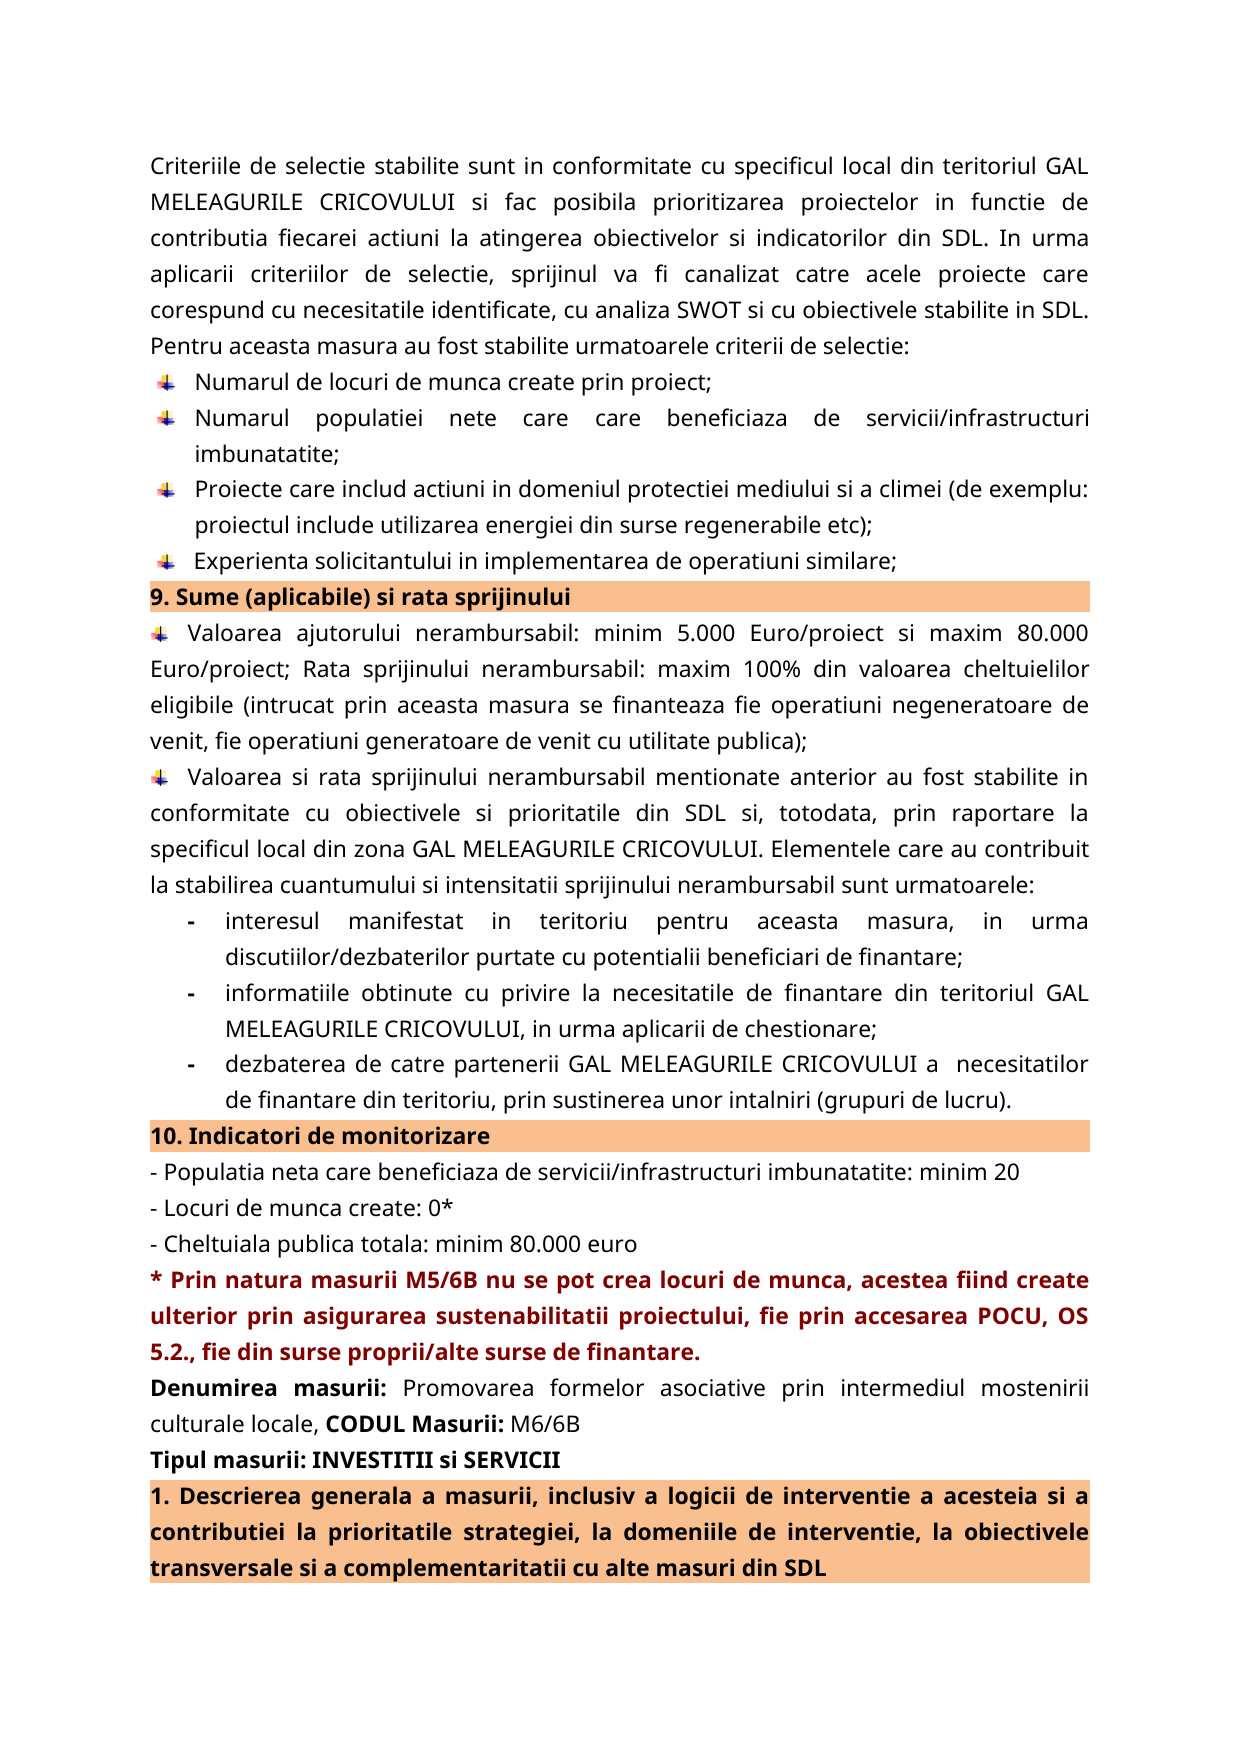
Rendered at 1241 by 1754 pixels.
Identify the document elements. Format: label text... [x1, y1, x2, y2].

picture [157, 481, 175, 498]
picture [151, 768, 168, 786]
text 1. Descrierea generala a masurii, inclusiv a logicii de interventie a acesteia si a contributiei la prioritatile strategiei, la domeniile de interventie, la obiectivele transversale si a complementaritatii cu alte masuri din SDL [150, 1480, 1090, 1583]
text - Populatia neta care beneficiaza de servicii/infrastructuri imbunatatite: minim 20 [150, 1156, 1090, 1187]
text 10. Indicatori de monitorizare [150, 1120, 1090, 1152]
list Numarul de locuri de munca create prin proiect; [157, 366, 1090, 397]
picture [157, 553, 175, 570]
list interesul manifestat in teritoriu pentru aceasta masura, in urma discutiilor/dezbaterilor purtate cu potentialii beneficiari de finantare; [187, 905, 1090, 972]
text Tipul masurii: INVESTITII si SERVICII [150, 1444, 1090, 1475]
picture [157, 409, 175, 426]
list Experienta solicitantului in implementarea de operatiuni similare; [157, 545, 1090, 577]
text Denumirea masurii: Promovarea formelor asociative prin intermediul mostenirii culturale locale, CODUL Masurii: M6/6B [150, 1372, 1090, 1439]
text - Cheltuiala publica totala: minim 80.000 euro [150, 1228, 1090, 1259]
list dezbaterea de catre partenerii GAL MELEAGURILE CRICOVULUI a necesitatilor de finantare din teritoriu, prin sustinerea unor intalniri (grupuri de lucru). [187, 1048, 1090, 1116]
text Criteriile de selectie stabilite sunt in conformitate cu specificul local din teritoriul GAL MELEAGURILE CRICOVULUI si fac posibila prioritizarea proiectelor in functie de contributia fiecarei actiuni la atingerea obiectivelor si indicatorilor din SDL. In urma aplicarii criteriilor de selectie, sprijinul va fi canalizat catre acele proiecte care corespund cu necesitatile identificate, cu analiza SWOT si cu obiectivele stabilite in SDL. Pentru aceasta masura au fost stabilite urmatoarele criterii de selectie: [150, 150, 1090, 361]
picture [151, 625, 168, 642]
list Valoarea si rata sprijinului nerambursabil mentionate anterior au fost stabilite in conformitate cu obiectivele si prioritatile din SDL si, totodata, prin raportare la specificul local din zona GAL MELEAGURILE CRICOVULUI. Elementele care au contribuit la stabilirea cuantumului si intensitatii sprijinului nerambursabil sunt urmatoarele: [150, 761, 1090, 900]
text * Prin natura masurii M5/6B nu se pot crea locuri de munca, acestea fiind create ulterior prin asigurarea sustenabilitatii proiectului, fie prin accesarea POCU, OS 5.2., fie din surse proprii/alte surse de finantare. [150, 1264, 1090, 1367]
list Proiecte care includ actiuni in domeniul protectiei mediului si a climei (de exemplu: proiectul include utilizarea energiei din surse regenerabile etc); [157, 473, 1090, 541]
list Numarul populatiei nete care care beneficiaza de servicii/infrastructuri imbunatatite; [157, 402, 1090, 469]
picture [157, 373, 175, 391]
text - Locuri de munca create: 0* [150, 1192, 1090, 1223]
list Valoarea ajutorului nerambursabil: minim 5.000 Euro/proiect si maxim 80.000 Euro/proiect; Rata sprijinului nerambursabil: maxim 100% din valoarea cheltuielilor eligibile (intrucat prin aceasta masura se finanteaza fie operatiuni negeneratoare de venit, fie operatiuni generatoare de venit cu utilitate publica); [150, 617, 1090, 756]
list informatiile obtinute cu privire la necesitatile de finantare din teritoriul GAL MELEAGURILE CRICOVULUI, in urma aplicarii de chestionare; [187, 977, 1090, 1044]
text 9. Sume (aplicabile) si rata sprijinului [150, 581, 1090, 612]
